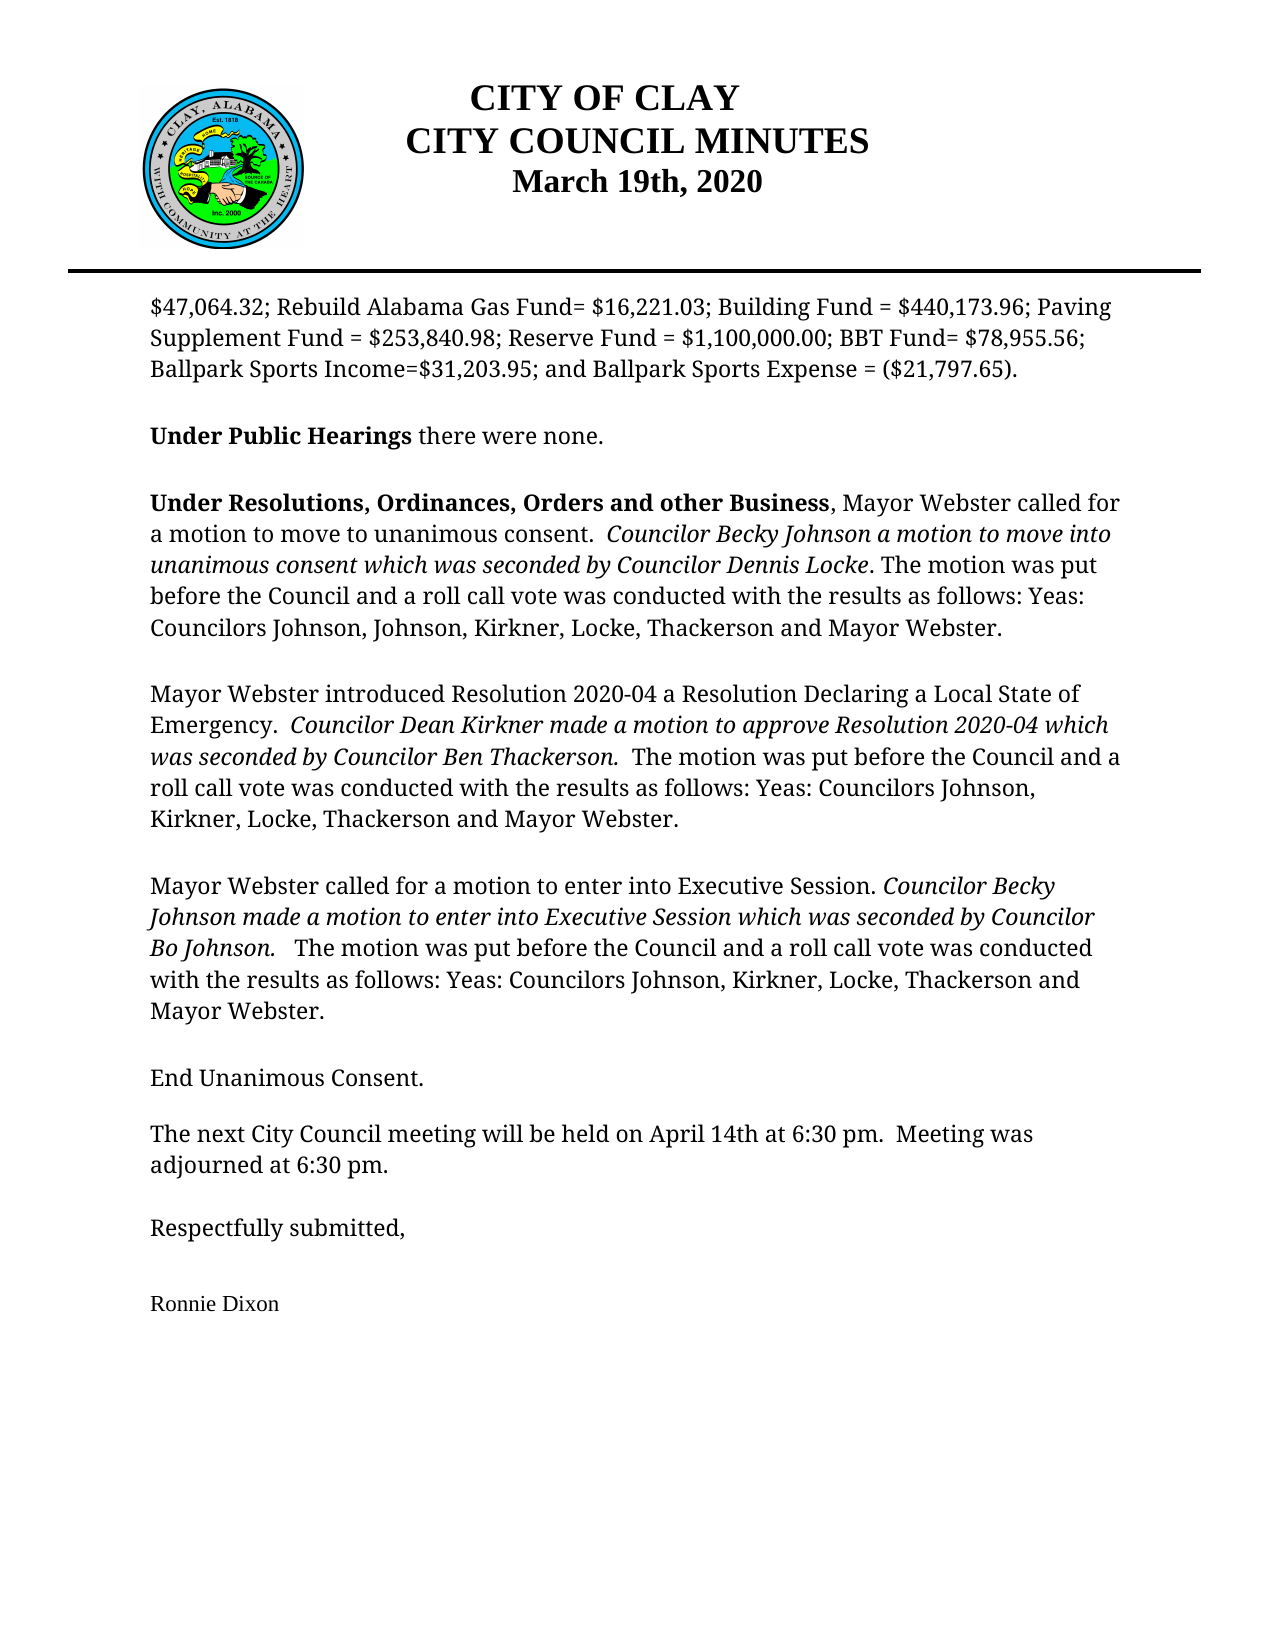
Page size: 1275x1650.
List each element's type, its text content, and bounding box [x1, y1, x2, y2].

text End Unanimous Consent. [150, 1061, 1125, 1093]
text Under Public Hearings there were none. [150, 420, 1125, 451]
text The next City Council meeting will be held on April 14th at 6:30 pm. Meeting was adjourned at 6:30 pm. Respectfully submitted, [150, 1118, 1125, 1243]
text Under Resolutions, Ordinances, Orders and other Business, Mayor Webster called for a motion to move to unanimous consent. Councilor Becky Johnson a motion to move into unanimous consent which was seconded by Councilor Dennis Locke. The motion was put before the Council and a roll call vote was conducted with the results as follows: Yeas: Councilors Johnson, Johnson, Kirkner, Locke, Thackerson and Mayor Webster. [150, 486, 1125, 643]
text Mayor Webster introduced Resolution 2020-04 a Resolution Declaring a Local State of Emergency. Councilor Dean Kirkner made a motion to approve Resolution 2020-04 which was seconded by Councilor Ben Thackerson. The motion was put before the Council and a roll call vote was conducted with the results as follows: Yeas: Councilors Johnson, Kirkner, Locke, Thackerson and Mayor Webster. [150, 678, 1125, 834]
text Mayor Webster called for a motion to enter into Executive Session. Councilor Becky Johnson made a motion to enter into Executive Session which was seconded by Councilor Bo Johnson. The motion was put before the Council and a roll call vote was conducted with the results as follows: Yeas: Councilors Johnson, Kirkner, Locke, Thackerson and Mayor Webster. [150, 870, 1125, 1026]
picture [138, 86, 305, 249]
text Ronnie Dixon [150, 1289, 1125, 1316]
